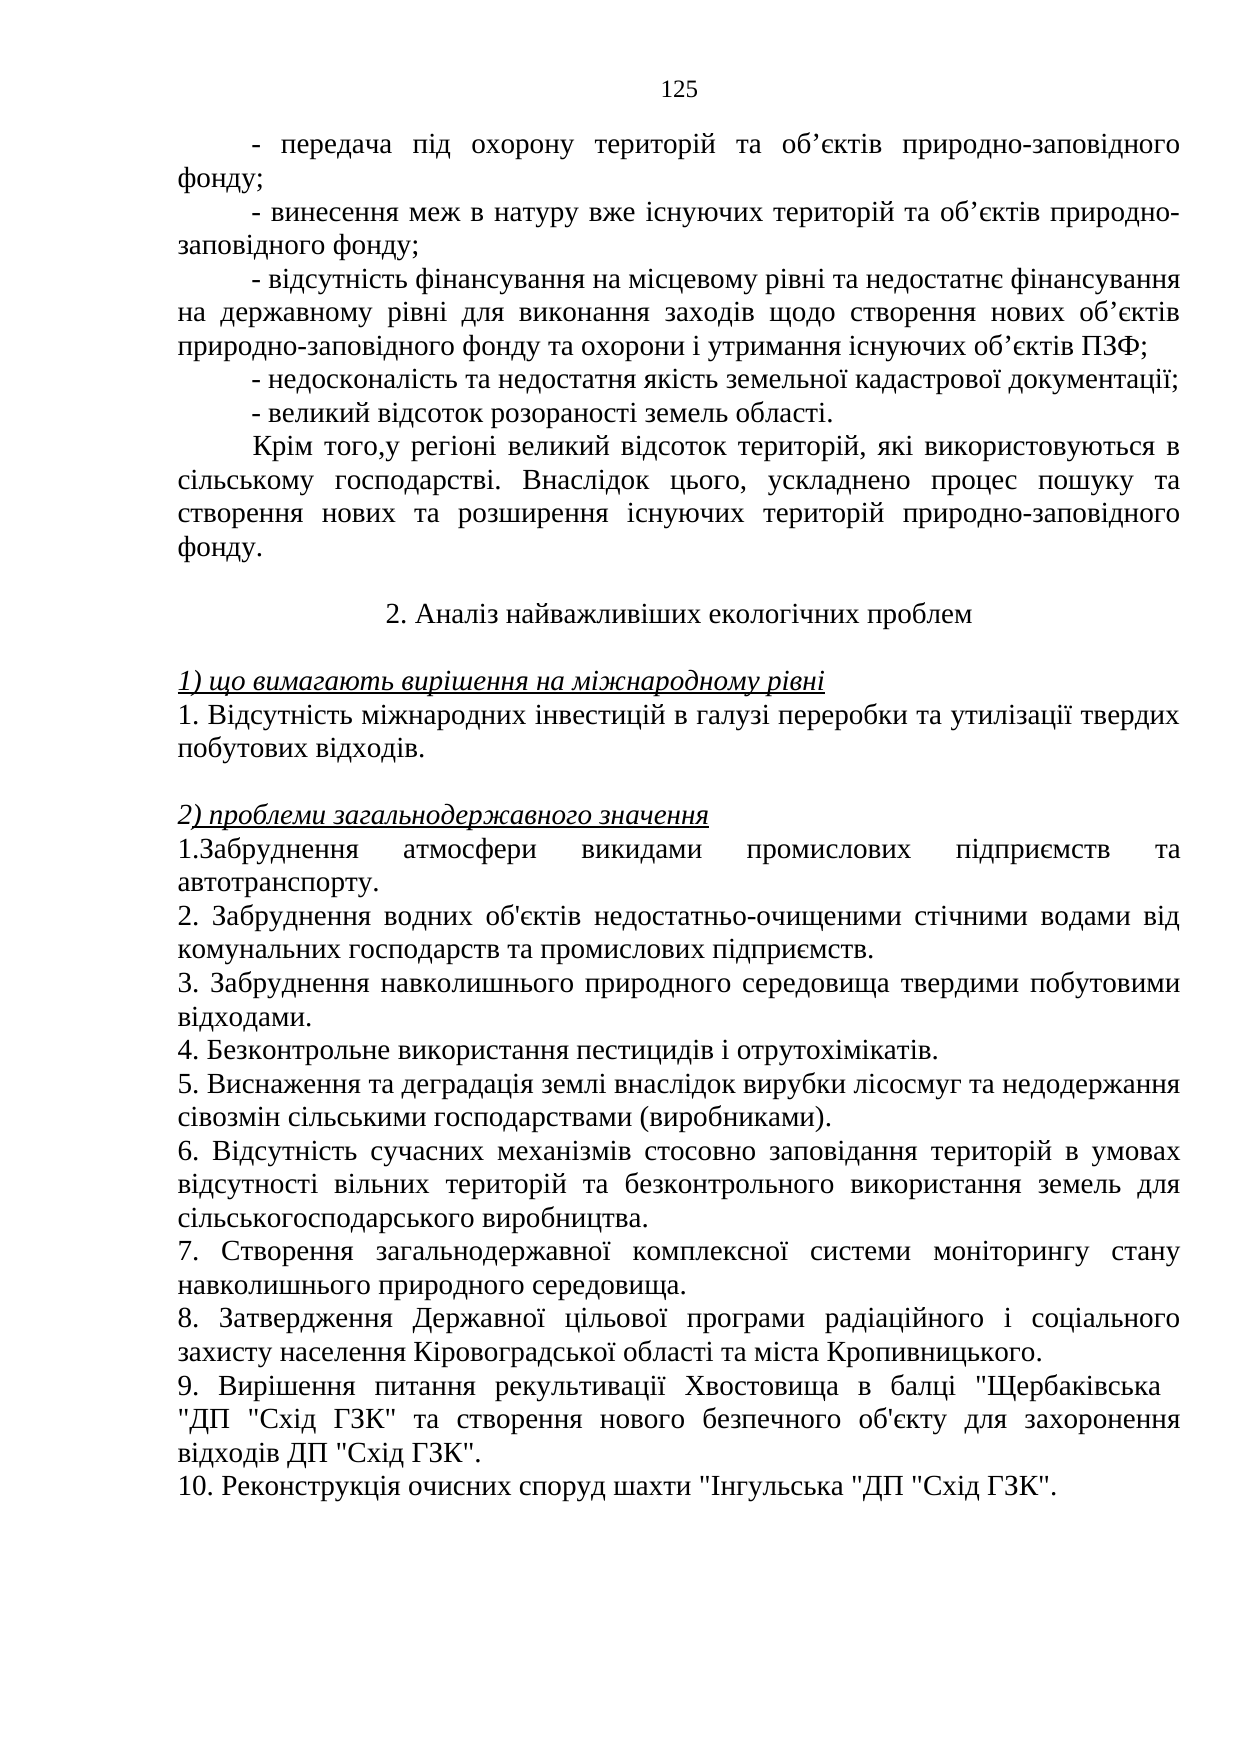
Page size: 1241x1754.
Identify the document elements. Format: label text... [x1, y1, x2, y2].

text 2) проблеми загальнодержавного значення [177, 797, 1181, 831]
text Крім того,у регіоні великий відсоток територій, які використовуються в сільському господарстві. Внаслідок цього, ускладнено процес пошуку та створення нових та розширення існуючих територій природно-заповідного фонду. [177, 428, 1181, 563]
text 7. Створення загальнодержавної комплексної системи моніторингу стану навколишнього природного середовища. [177, 1233, 1181, 1301]
text 6. Відсутність сучасних механізмів стосовно заповідання територій в умовах відсутності вільних територій та безконтрольного використання земель для сільськогосподарського виробництва. [177, 1133, 1181, 1233]
text 5. Виснаження та деградація землі внаслідок вирубки лісосмуг та недодержання сівозмін сільськими господарствами (виробниками). [177, 1066, 1181, 1133]
text - винесення меж в натуру вже існуючих територій та об’єктів природно-заповідного фонду; [177, 194, 1181, 261]
text 10. Реконструкція очисних споруд шахти "Інгульська "ДП "Схід ГЗК". [177, 1468, 1181, 1502]
text 9. Вирішення питання рекультивації Хвостовища в балці "Щербаківська "ДП "Схід ГЗК" та створення нового безпечного об'єкту для захоронення відходів ДП "Схід ГЗК". [177, 1368, 1181, 1468]
text 8. Затвердження Державної цільової програми радіаційного і соціального захисту населення Кіровоградської області та міста Кропивницького. [177, 1301, 1181, 1368]
text - відсутність фінансування на місцевому рівні та недостатнє фінансування на державному рівні для виконання заходів щодо створення нових об’єктів природно-заповідного фонду та охорони і утримання існуючих об’єктів ПЗФ; [177, 261, 1181, 361]
text 3. Забруднення навколишнього природного середовища твердими побутовими відходами. [177, 965, 1181, 1032]
text 2. Аналіз найважливіших екологічних проблем [177, 596, 1181, 630]
text 1) що вимагають вирішення на міжнародному рівні [177, 663, 1181, 697]
text 1. Відсутність міжнародних інвестицій в галузі переробки та утилізації твердих побутових відходів. [177, 697, 1181, 764]
text - недосконалість та недостатня якість земельної кадастрової документації; [177, 361, 1181, 395]
text - передача під охорону територій та об’єктів природно-заповідного фонду; [177, 127, 1181, 194]
text 1.Забруднення атмосфери викидами промислових підприємств та автотранспорту. [177, 831, 1181, 898]
text 4. Безконтрольне використання пестицидів і отрутохімікатів. [177, 1032, 1181, 1066]
text - великий відсоток розораності земель області. [177, 395, 1181, 428]
text 2. Забруднення водних об'єктів недостатньо-очищеними стічними водами від комунальних господарств та промислових підприємств. [177, 898, 1181, 965]
